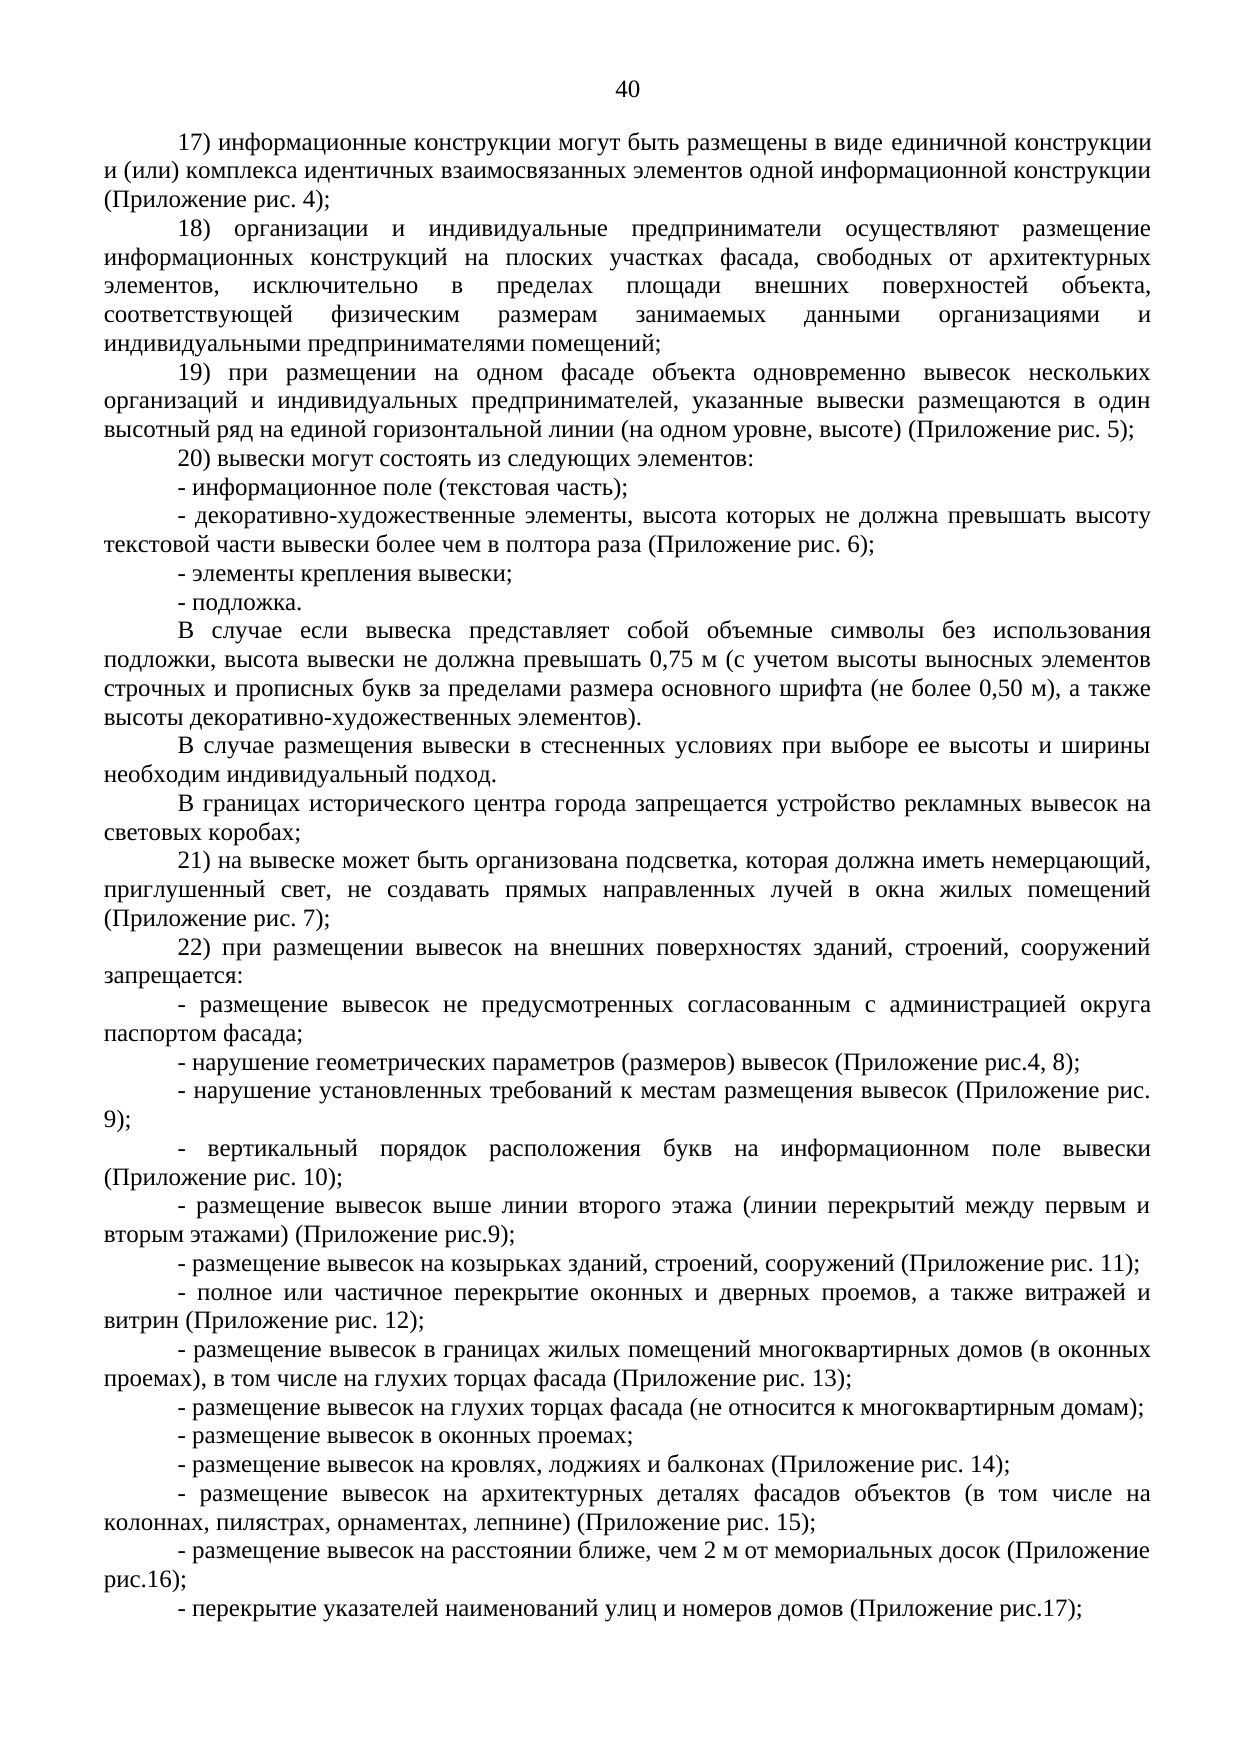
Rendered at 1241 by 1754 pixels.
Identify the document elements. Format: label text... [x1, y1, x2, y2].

text - размещение вывесок не предусмотренных согласованным с администрацией округа паспортом фасада; [103, 989, 1152, 1047]
text - нарушение установленных требований к местам размещения вывесок (Приложение рис. 9); [103, 1075, 1152, 1133]
text - полное или частичное перекрытие оконных и дверных проемов, а также витражей и витрин (Приложение рис. 12); [103, 1277, 1152, 1334]
text - размещение вывесок на козырьках зданий, строений, сооружений (Приложение рис. 11); [103, 1248, 1152, 1277]
text - размещение вывесок в оконных проемах; [103, 1420, 1152, 1449]
text В случае размещения вывески в стесненных условиях при выборе ее высоты и ширины необходим индивидуальный подход. [103, 730, 1152, 788]
text - информационное поле (текстовая часть); [103, 472, 1152, 500]
text - элементы крепления вывески; [103, 558, 1152, 587]
text - размещение вывесок на архитектурных деталях фасадов объектов (в том числе на колоннах, пилястрах, орнаментах, лепнине) (Приложение рис. 15); [103, 1478, 1152, 1535]
text - декоративно-художественные элементы, высота которых не должна превышать высоту текстовой части вывески более чем в полтора раза (Приложение рис. 6); [103, 500, 1152, 558]
text 21) на вывеске может быть организована подсветка, которая должна иметь немерцающий, приглушенный свет, не создавать прямых направленных лучей в окна жилых помещений (Приложение рис. 7); [103, 845, 1152, 932]
text - нарушение геометрических параметров (размеров) вывесок (Приложение рис.4, 8); [103, 1047, 1152, 1075]
text 18) организации и индивидуальные предприниматели осуществляют размещение информационных конструкций на плоских участках фасада, свободных от архитектурных элементов, исключительно в пределах площади внешних поверхностей объекта, соответствующей физическим размерам занимаемых данными организациями и индивидуальными предпринимателями помещений; [103, 213, 1152, 357]
text 20) вывески могут состоять из следующих элементов: [103, 443, 1152, 472]
text - размещение вывесок на расстоянии ближе, чем 2 м от мемориальных досок (Приложение рис.16); [103, 1535, 1152, 1593]
text - размещение вывесок на глухих торцах фасада (не относится к многоквартирным домам); [103, 1392, 1152, 1420]
text В границах исторического центра города запрещается устройство рекламных вывесок на световых коробах; [103, 788, 1152, 845]
text - перекрытие указателей наименований улиц и номеров домов (Приложение рис.17); [103, 1593, 1152, 1622]
text - подложка. [103, 587, 1152, 615]
text - размещение вывесок на кровлях, лоджиях и балконах (Приложение рис. 14); [103, 1449, 1152, 1478]
text 17) информационные конструкции могут быть размещены в виде единичной конструкции и (или) комплекса идентичных взаимосвязанных элементов одной информационной конструкции (Приложение рис. 4); [103, 127, 1152, 213]
text - размещение вывесок выше линии второго этажа (линии перекрытий между первым и вторым этажами) (Приложение рис.9); [103, 1190, 1152, 1248]
text 22) при размещении вывесок на внешних поверхностях зданий, строений, сооружений запрещается: [103, 932, 1152, 989]
text В случае если вывеска представляет собой объемные символы без использования подложки, высота вывески не должна превышать 0,75 м (с учетом высоты выносных элементов строчных и прописных букв за пределами размера основного шрифта (не более 0,50 м), а также высоты декоративно-художественных элементов). [103, 615, 1152, 730]
text 19) при размещении на одном фасаде объекта одновременно вывесок нескольких организаций и индивидуальных предпринимателей, указанные вывески размещаются в один высотный ряд на единой горизонтальной линии (на одном уровне, высоте) (Приложение рис. 5); [103, 357, 1152, 443]
text - размещение вывесок в границах жилых помещений многоквартирных домов (в оконных проемах), в том числе на глухих торцах фасада (Приложение рис. 13); [103, 1334, 1152, 1392]
text - вертикальный порядок расположения букв на информационном поле вывески (Приложение рис. 10); [103, 1133, 1152, 1190]
